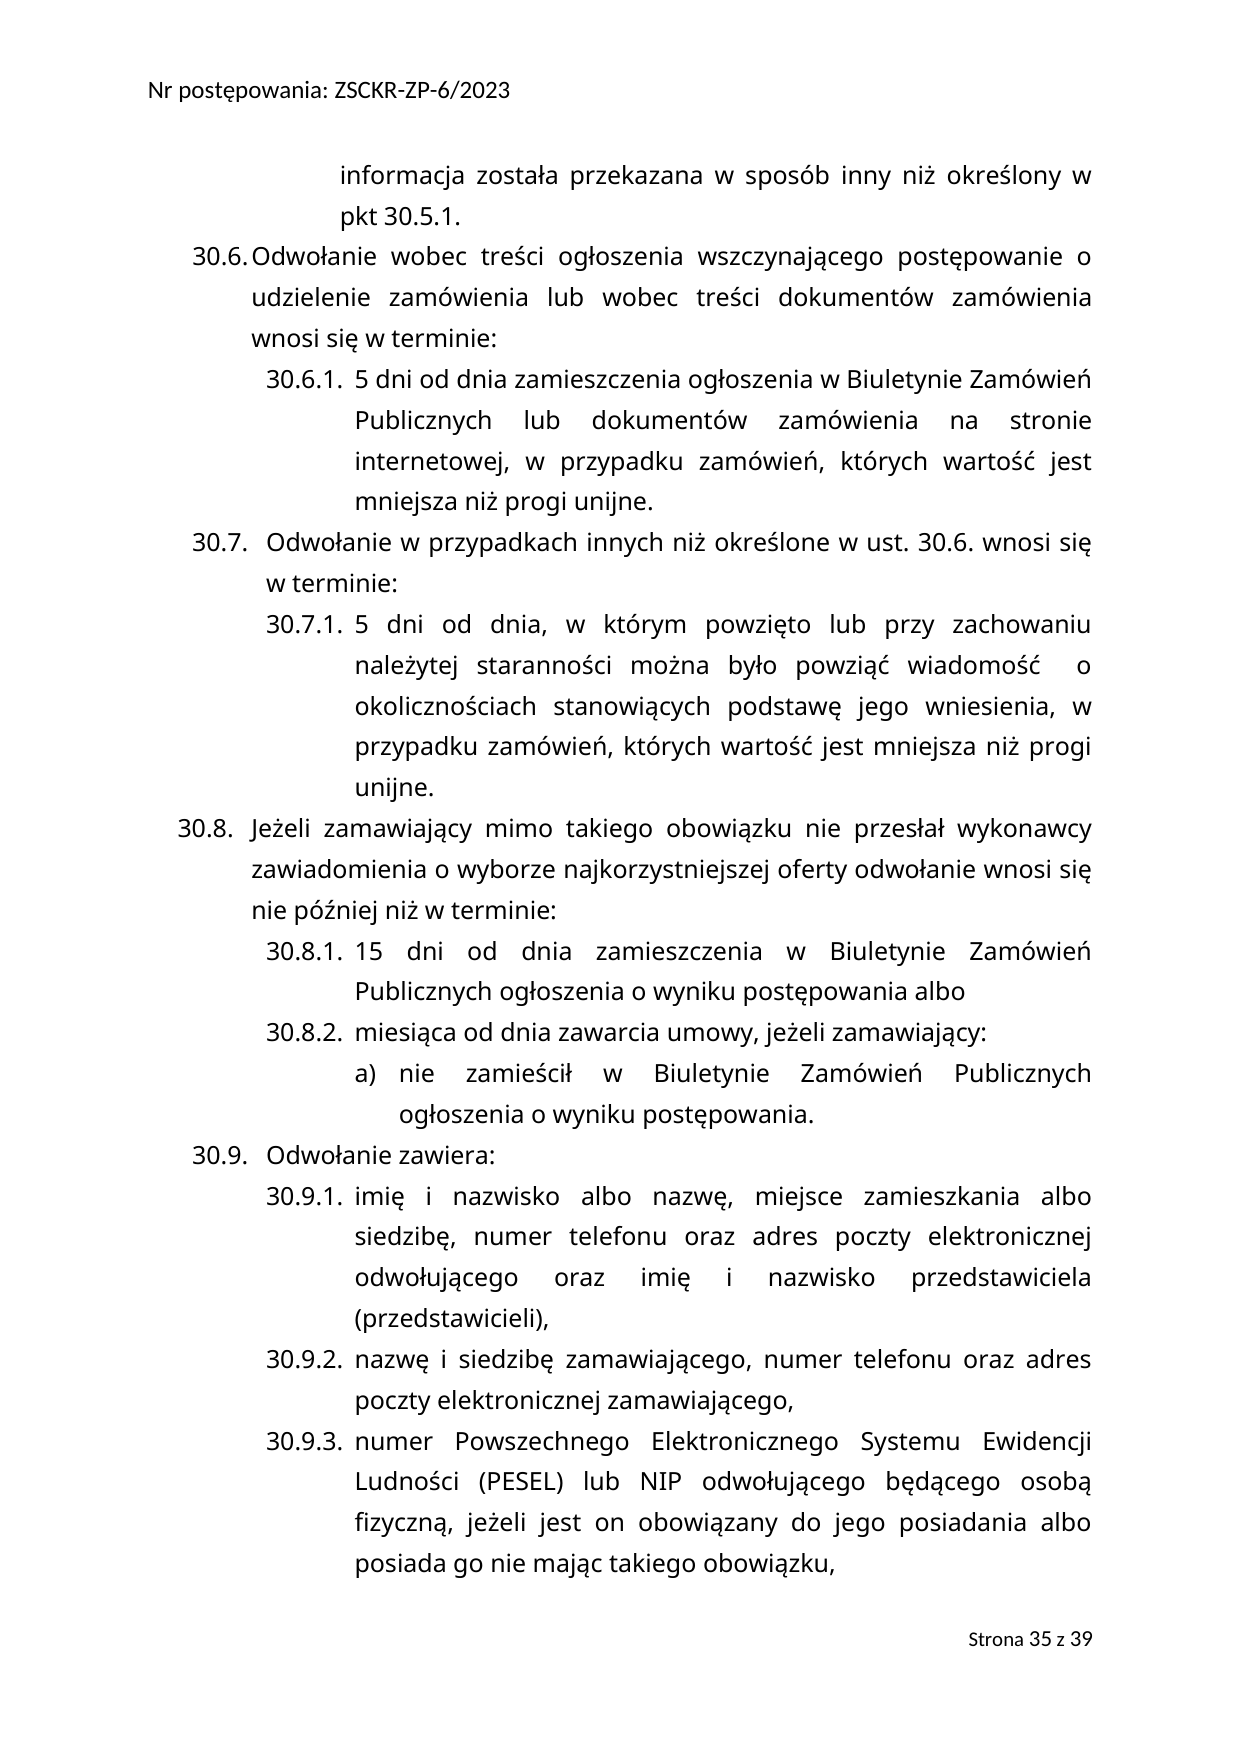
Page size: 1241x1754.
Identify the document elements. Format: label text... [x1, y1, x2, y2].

list Odwołanie w przypadkach innych niż określone w ust. 30.6. wnosi się w terminie: [192, 525, 1093, 600]
list Odwołanie wobec treści ogłoszenia wszczynającego postępowanie o udzielenie zamówienia lub wobec treści dokumentów zamówienia wnosi się w terminie: [192, 239, 1093, 355]
list nie zamieścił w Biuletynie Zamówień Publicznych ogłoszenia o wyniku postępowania. [354, 1056, 1093, 1131]
list 15 dni od dnia zamieszczenia w Biuletynie Zamówień Publicznych ogłoszenia o wyniku postępowania albo [266, 933, 1093, 1008]
list imię i nazwisko albo nazwę, miejsce zamieszkania albo siedzibę, numer telefonu oraz adres poczty elektronicznej odwołującego oraz imię i nazwisko przedstawiciela (przedstawicieli), [266, 1178, 1093, 1335]
list 5 dni od dnia, w którym powzięto lub przy zachowaniu należytej staranności można było powziąć wiadomość o okolicznościach stanowiących podstawę jego wniesienia, w przypadku zamówień, których wartość jest mniejsza niż progi unijne. [266, 607, 1093, 804]
list miesiąca od dnia zawarcia umowy, jeżeli zamawiający: [266, 1015, 1093, 1049]
list Jeżeli zamawiający mimo takiego obowiązku nie przesłał wykonawcy zawiadomienia o wyborze najkorzystniejszej oferty odwołanie wnosi się nie później niż w terminie: [177, 811, 1093, 926]
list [251, 157, 1093, 232]
list numer Powszechnego Elektronicznego Systemu Ewidencji Ludności (PESEL) lub NIP odwołującego będącego osobą fizyczną, jeżeli jest on obowiązany do jego posiadania albo posiada go nie mając takiego obowiązku, [266, 1423, 1093, 1580]
list 5 dni od dnia zamieszczenia ogłoszenia w Biuletynie Zamówień Publicznych lub dokumentów zamówienia na stronie internetowej, w przypadku zamówień, których wartość jest mniejsza niż progi unijne. [266, 362, 1093, 518]
list nazwę i siedzibę zamawiającego, numer telefonu oraz adres poczty elektronicznej zamawiającego, [266, 1342, 1093, 1416]
list Odwołanie zawiera: [192, 1137, 1093, 1171]
